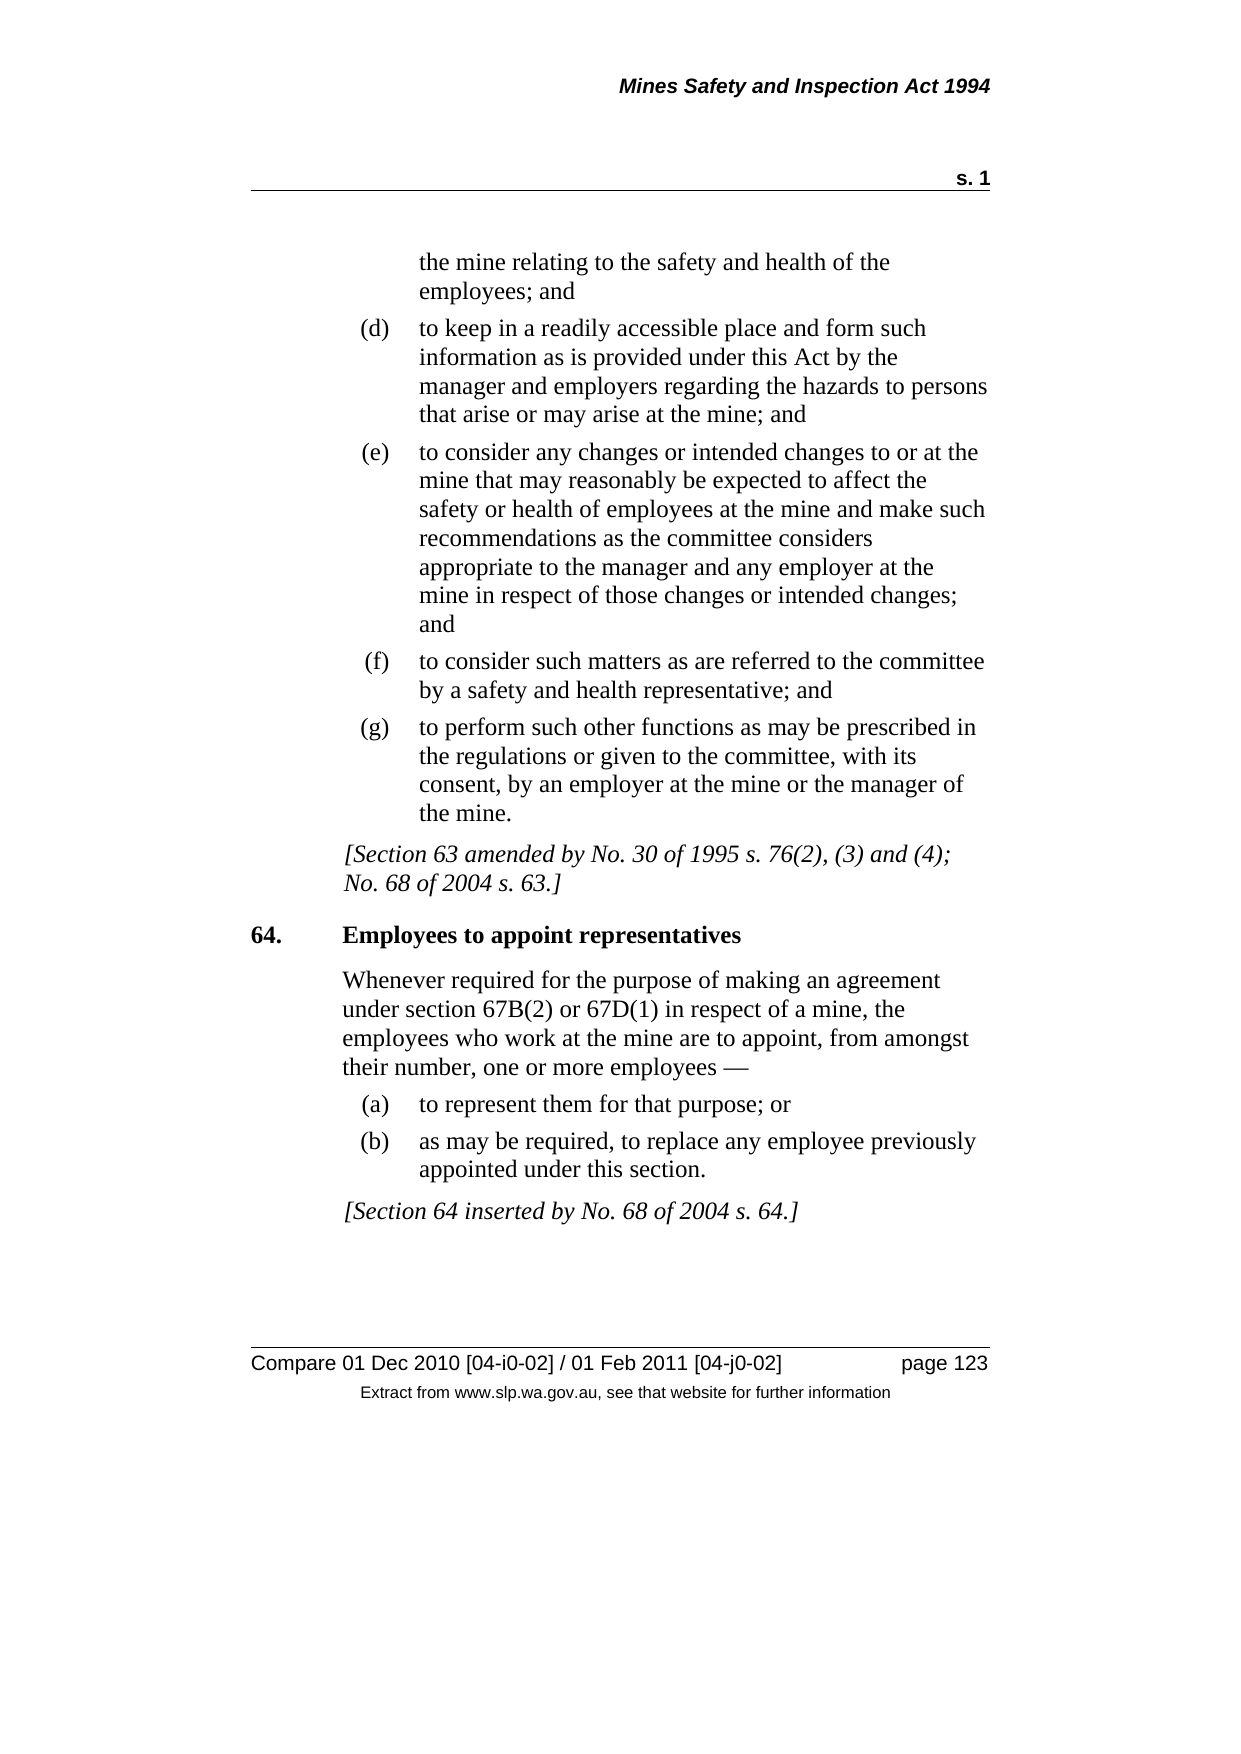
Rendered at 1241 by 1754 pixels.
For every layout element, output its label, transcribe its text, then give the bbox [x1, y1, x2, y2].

text (d) to keep in a readily accessible place and form such information as is provided under this Act by the manager and employers regarding the hazards to persons that arise or may arise at the mine; and [251, 313, 990, 428]
text [Section 63 amended by No. 30 of 1995 s. 76(2), (3) and (4); No. 68 of 2004 s. 63.] [251, 839, 990, 897]
text (a) to represent them for that purpose; or [251, 1089, 990, 1117]
text (b) as may be required, to replace any employee previously appointed under this section. [251, 1126, 990, 1183]
text (e) to consider any changes or intended changes to or at the mine that may reasonably be expected to affect the safety or health of employees at the mine and make such recommendations as the committee considers appropriate to the manager and any employer at the mine in respect of those changes or intended changes; and [251, 437, 990, 638]
subtitle 64. Employees to appoint representatives [251, 920, 990, 949]
text [Section 64 inserted by No. 68 of 2004 s. 64.] [251, 1196, 990, 1224]
text Whenever required for the purpose of making an agreement under section 67B(2) or 67D(1) in respect of a mine, the employees who work at the mine are to appoint, from amongst their number, one or more employees — [251, 965, 990, 1080]
text (f) to consider such matters as are referred to the committee by a safety and health representative; and [251, 646, 990, 704]
text (g) to perform such other functions as may be prescribed in the regulations or given to the committee, with its consent, by an employer at the mine or the manager of the mine. [251, 712, 990, 827]
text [251, 247, 990, 305]
